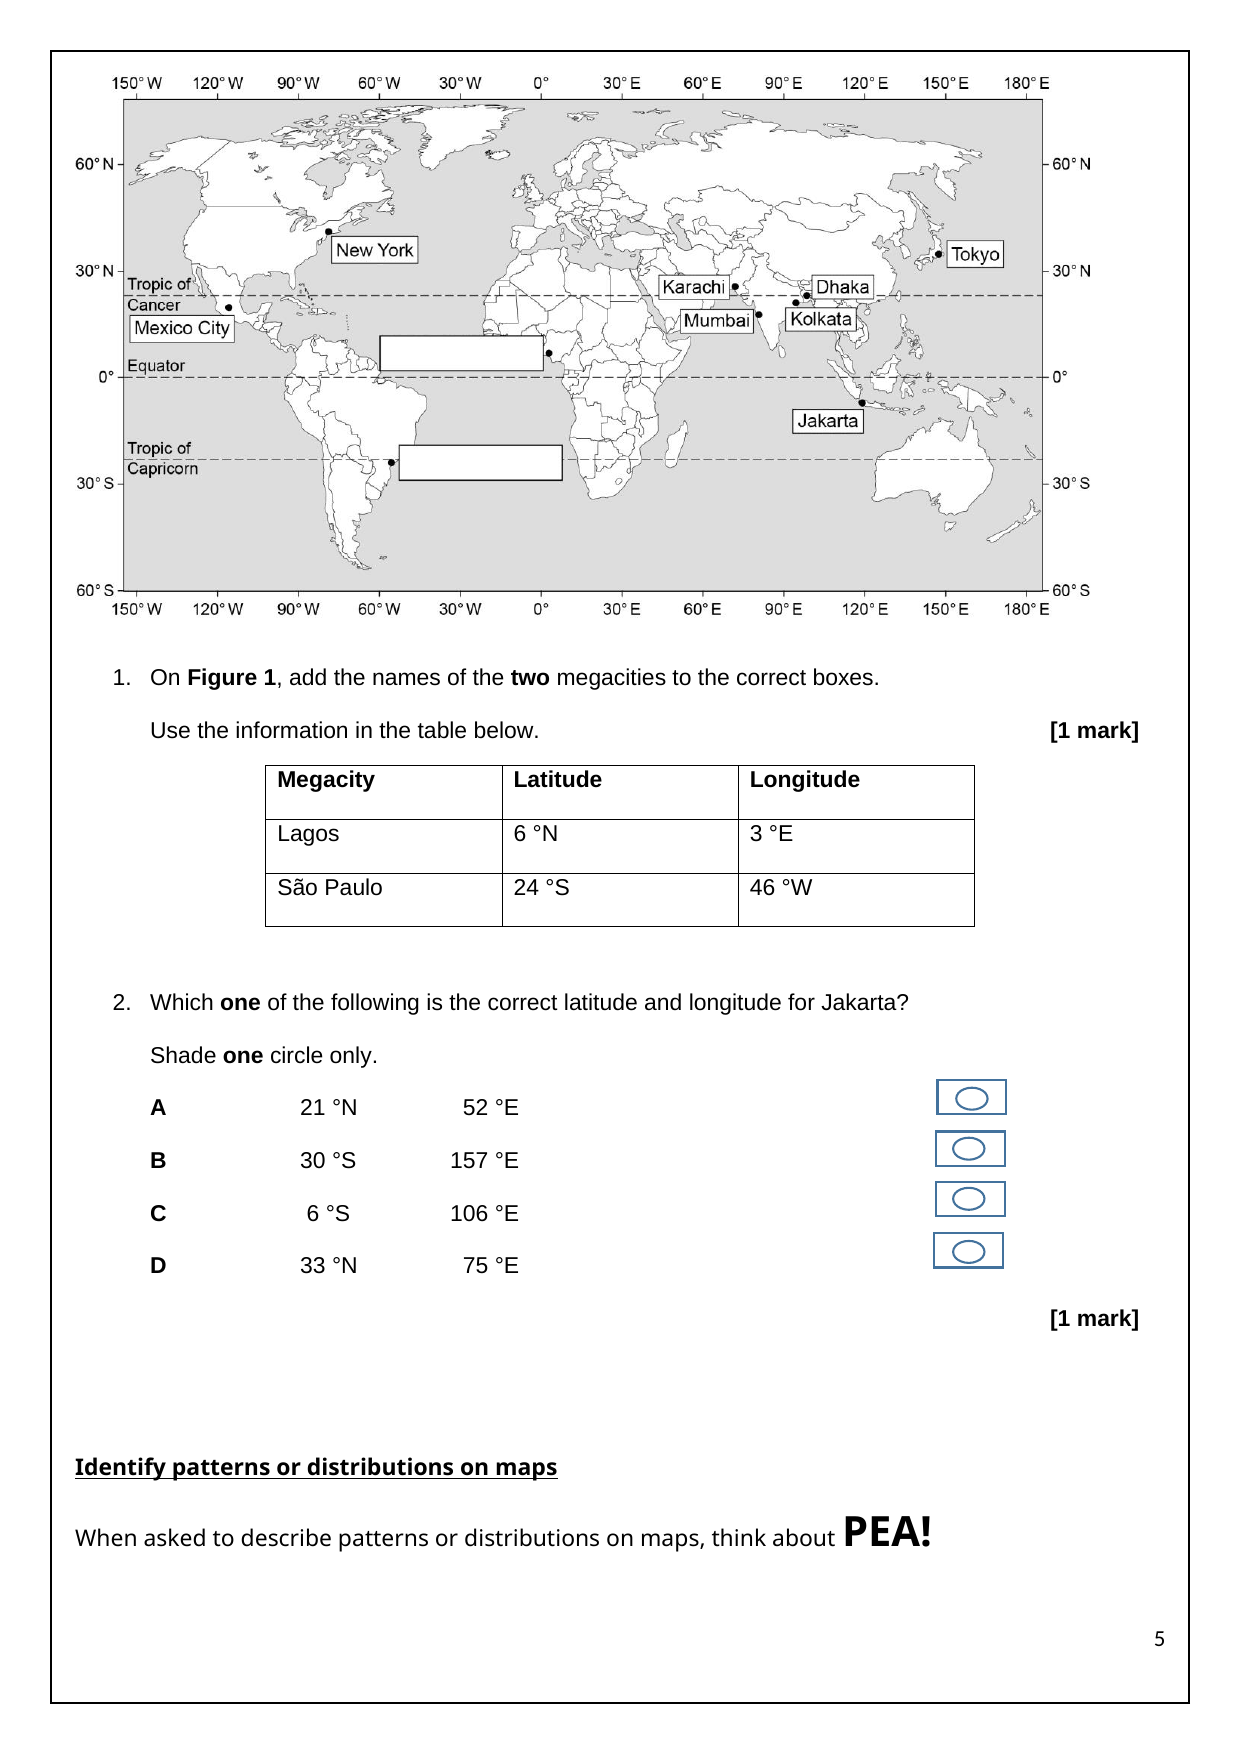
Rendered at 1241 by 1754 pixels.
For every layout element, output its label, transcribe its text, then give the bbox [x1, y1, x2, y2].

table_cell Lagos [266, 820, 502, 873]
text When asked to describe patterns or distributions on maps, think about PEA! [75, 1502, 1165, 1558]
text [1 mark] [975, 1305, 1165, 1332]
text B 30 °S 157 °E [75, 1147, 1165, 1173]
table_header Megacity [266, 766, 502, 819]
text Use the information in the table below. [1 mark] [75, 717, 1165, 743]
text Identify patterns or distributions on maps [75, 1451, 1165, 1482]
text A 21 °N 52 °E [75, 1094, 1165, 1121]
table_cell 24 °S [503, 874, 738, 926]
table_header Latitude [503, 766, 738, 819]
table_cell São Paulo [266, 874, 502, 926]
text D 33 °N 75 °E [75, 1252, 1165, 1279]
list Which one of the following is the correct latitude and longitude for Jakarta? [112, 989, 1165, 1015]
table_cell 6 °N [503, 820, 738, 873]
table_cell 3 °E [739, 820, 974, 873]
text Shade one circle only. [75, 1042, 1165, 1068]
text C 6 °S 106 °E [75, 1200, 1165, 1226]
list On Figure 1, add the names of the two megacities to the correct boxes. [112, 664, 1165, 691]
table_header Longitude [739, 766, 974, 819]
table_cell 46 °W [739, 874, 974, 926]
